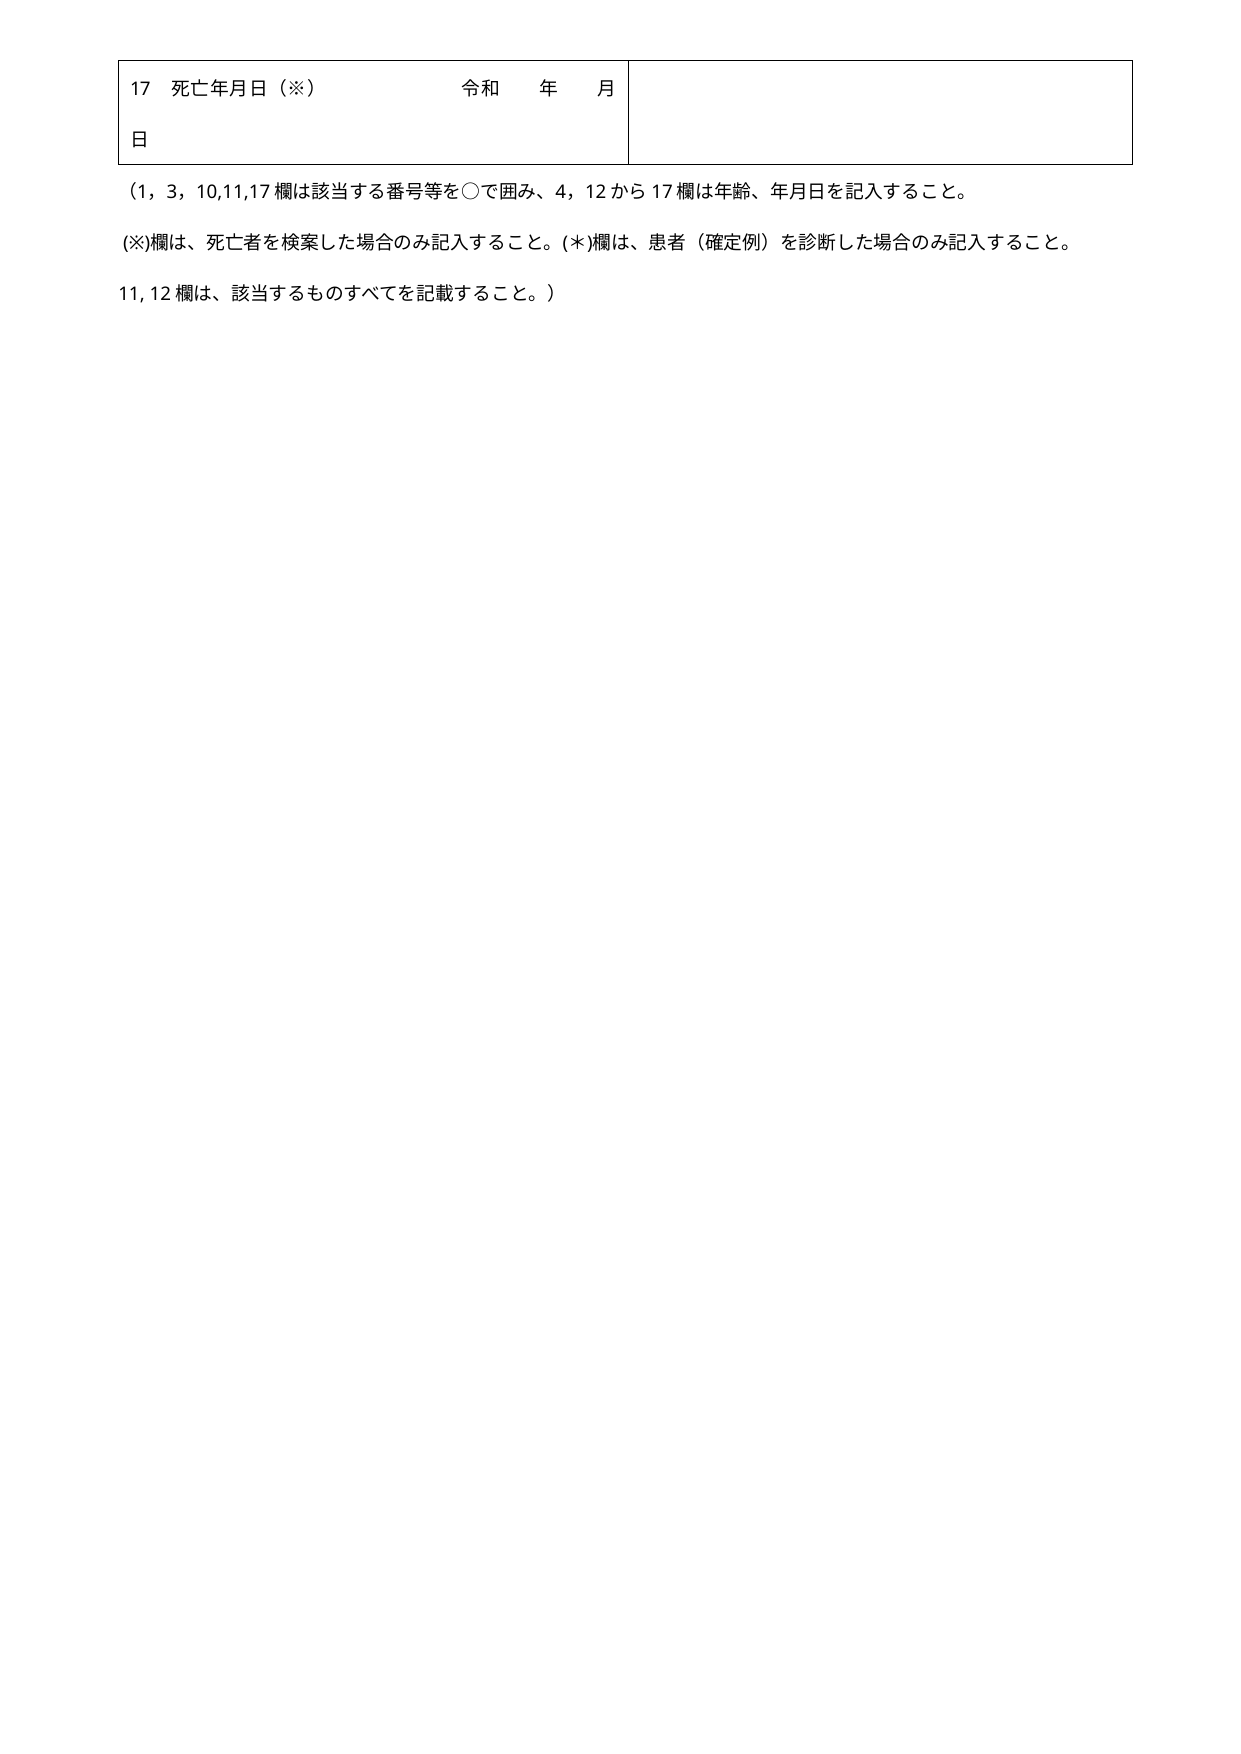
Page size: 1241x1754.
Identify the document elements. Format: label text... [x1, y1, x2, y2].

table_cell [629, 61, 1132, 163]
text 11, 12欄は、該当するものすべてを記載すること。） [118, 267, 1122, 318]
text （1，3，10,11,17欄は該当する番号等を○で囲み、4，12から17欄は年齢、年月日を記入すること。 [118, 165, 1122, 216]
text (※)欄は、死亡者を検案した場合のみ記入すること。(＊)欄は、患者（確定例）を診断した場合のみ記入すること。 [118, 216, 1122, 267]
